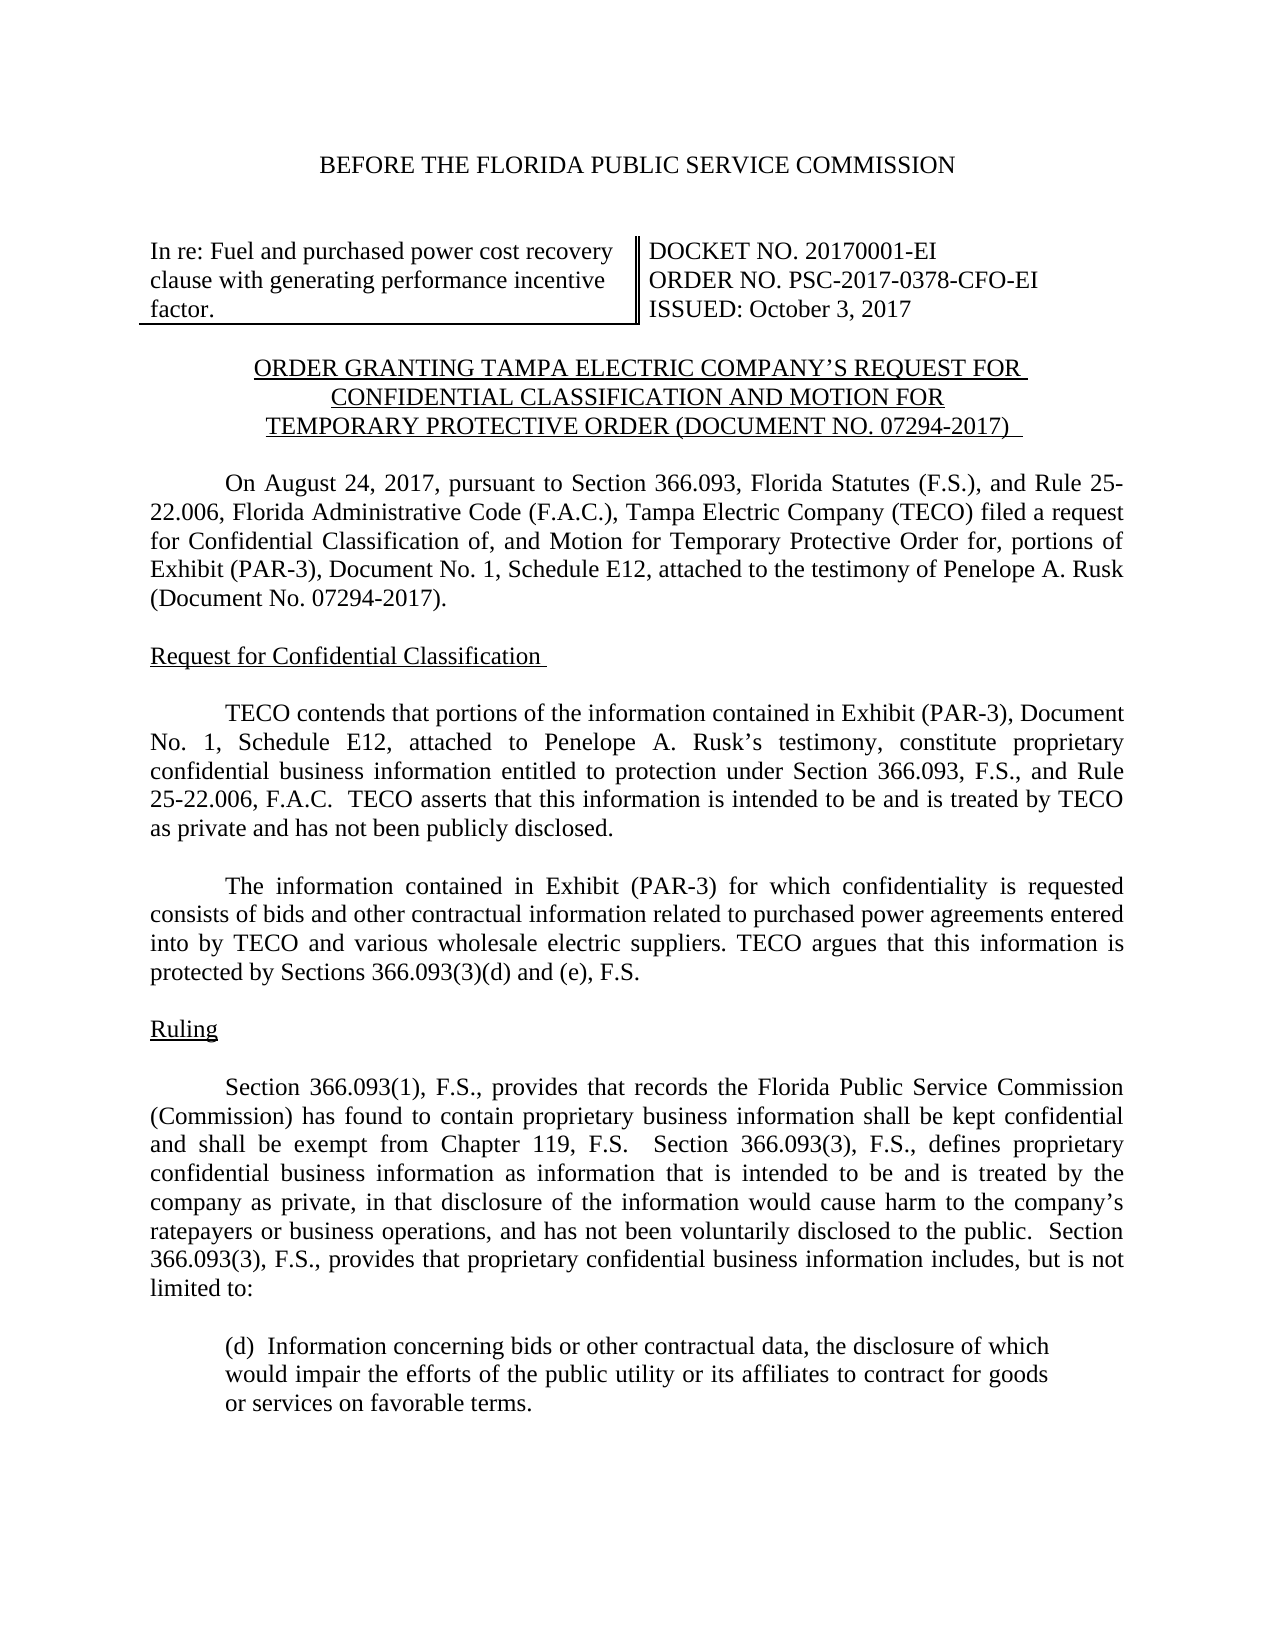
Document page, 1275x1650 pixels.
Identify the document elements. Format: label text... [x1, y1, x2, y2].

table_header In re: Fuel and purchased power cost recovery clause with generating performance incentive factor. [139, 236, 635, 322]
text On August 24, 2017, pursuant to Section 366.093, Florida Statutes (F.S.), and Rule 25-22.006, Florida Administrative Code (F.A.C.), Tampa Electric Company (TECO) filed a request for Confidential Classification of, and Motion for Temporary Protective Order for, portions of Exhibit (PAR-3), Document No. 1, Schedule E12, attached to the testimony of Penelope A. Rusk (Document No. 07294-2017). [150, 468, 1125, 612]
text Ruling [150, 1014, 1125, 1043]
text The information contained in Exhibit (PAR-3) for which confidentiality is requested consists of bids and other contractual information related to purchased power agreements entered into by TECO and various wholesale electric suppliers. TECO argues that this information is protected by Sections 366.093(3)(d) and (e), F.S. [150, 871, 1125, 986]
text TECO contends that portions of the information contained in Exhibit (PAR-3), Document No. 1, Schedule E12, attached to Penelope A. Rusk’s testimony, constitute proprietary confidential business information entitled to protection under Section 366.093, F.S., and Rule 25-22.006, F.A.C. TECO asserts that this information is intended to be and is treated by TECO as private and has not been publicly disclosed. [150, 698, 1125, 842]
table_header DOCKET NO. 20170001-EI ORDER NO. PSC-2017-0378-CFO-EI ISSUED: October 3, 2017 [640, 236, 1136, 322]
text TEMPORARY PROTECTIVE ORDER (DOCUMENT NO. 07294-2017) [150, 411, 1125, 439]
text CONFIDENTIAL CLASSIFICATION AND MOTION FOR [150, 382, 1125, 411]
text ORDER GRANTING TAMPA ELECTRIC COMPANY’S REQUEST FOR [150, 353, 1125, 382]
text Section 366.093(1), F.S., provides that records the Florida Public Service Commission (Commission) has found to contain proprietary business information shall be kept confidential and shall be exempt from Chapter 119, F.S. Section 366.093(3), F.S., defines proprietary confidential business information as information that is intended to be and is treated by the company as private, in that disclosure of the information would cause harm to the company’s ratepayers or business operations, and has not been voluntarily disclosed to the public. Section 366.093(3), F.S., provides that proprietary confidential business information includes, but is not limited to: [150, 1072, 1125, 1302]
subtitle BEFORE THE FLORIDA PUBLIC SERVICE COMMISSION [150, 150, 1125, 179]
text Request for Confidential Classification [150, 641, 1125, 669]
text (d) Information concerning bids or other contractual data, the disclosure of which would impair the efforts of the public utility or its affiliates to contract for goods or services on favorable terms. [150, 1331, 1050, 1417]
